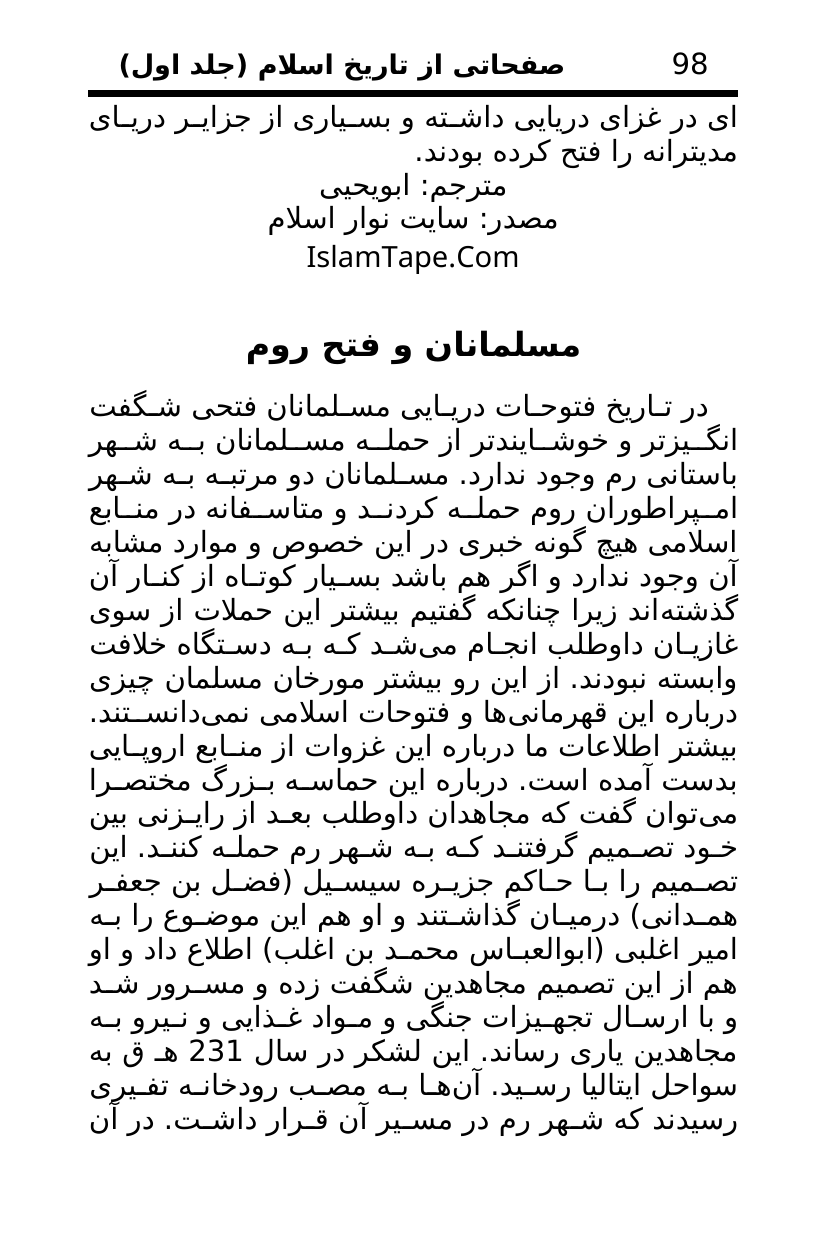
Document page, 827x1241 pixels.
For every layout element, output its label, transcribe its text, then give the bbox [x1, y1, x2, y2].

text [89, 100, 738, 168]
text مترجم: ابویحیی [89, 168, 738, 202]
text مصدر: سایت نوار اسلام [89, 202, 738, 236]
text مسلمانان و فتح روم [89, 326, 738, 364]
text IslamTape.Com [89, 236, 738, 276]
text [89, 389, 738, 1136]
